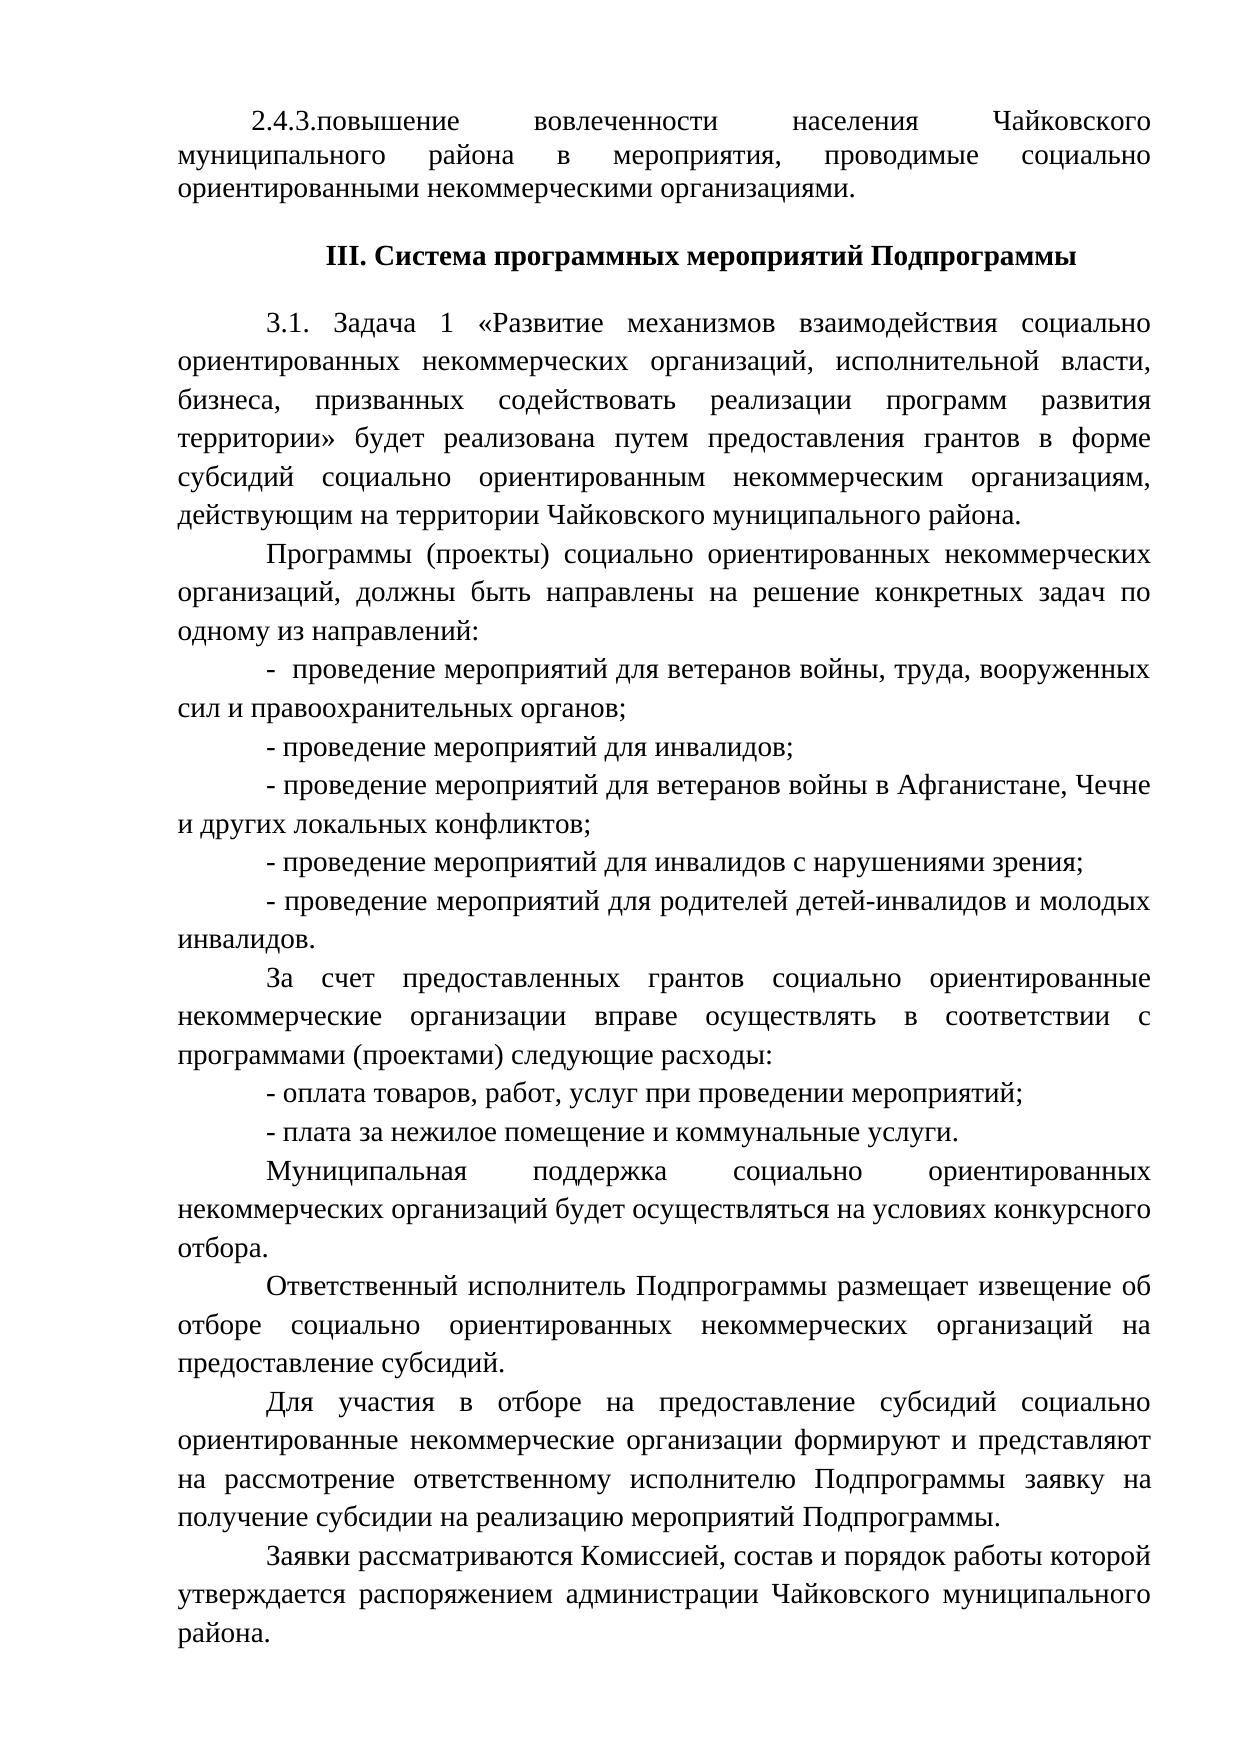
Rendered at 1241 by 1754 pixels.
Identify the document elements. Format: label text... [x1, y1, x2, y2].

text 3.1. Задача 1 «Развитие механизмов взаимодействия социально ориентированных некоммерческих организаций, исполнительной власти, бизнеса, призванных содействовать реализации программ развития территории» будет реализована путем предоставления грантов в форме субсидий социально ориентированным некоммерческим организациям, действующим на территории Чайковского муниципального района. [177, 305, 1152, 531]
text Программы (проекты) социально ориентированных некоммерческих организаций, должны быть направлены на решение конкретных задач по одному из направлений: [177, 536, 1152, 647]
text - проведение мероприятий для родителей детей-инвалидов и молодых инвалидов. [177, 883, 1152, 955]
text - проведение мероприятий для инвалидов с нарушениями зрения; [177, 844, 1152, 878]
text Муниципальная поддержка социально ориентированных некоммерческих организаций будет осуществляться на условиях конкурсного отбора. [177, 1153, 1152, 1263]
text - проведение мероприятий для ветеранов войны в Афганистане, Чечне и других локальных конфликтов; [177, 767, 1152, 839]
text Ответственный исполнитель Подпрограммы размещает извещение об отборе социально ориентированных некоммерческих организаций на предоставление субсидий. [177, 1268, 1152, 1379]
text Заявки рассматриваются Комиссией, состав и порядок работы которой утверждается распоряжением администрации Чайковского муниципального района. [177, 1538, 1152, 1649]
text - плата за нежилое помещение и коммунальные услуги. [177, 1114, 1152, 1148]
text III. Система программных мероприятий Подпрограммы [181, 238, 1152, 271]
text - оплата товаров, работ, услуг при проведении мероприятий; [177, 1076, 1152, 1109]
text Для участия в отборе на предоставление субсидий социально ориентированные некоммерческие организации формируют и представляют на рассмотрение ответственному исполнителю Подпрограммы заявку на получение субсидии на реализацию мероприятий Подпрограммы. [177, 1384, 1152, 1533]
text - проведение мероприятий для инвалидов; [177, 729, 1152, 762]
text 2.4.3.повышение вовлеченности населения Чайковского муниципального района в мероприятия, проводимые социально ориентированными некоммерческими организациями. [177, 103, 1152, 204]
text - проведение мероприятий для ветеранов войны, труда, вооруженных сил и правоохранительных органов; [177, 652, 1152, 724]
text За счет предоставленных грантов социально ориентированные некоммерческие организации вправе осуществлять в соответствии с программами (проектами) следующие расходы: [177, 960, 1152, 1071]
